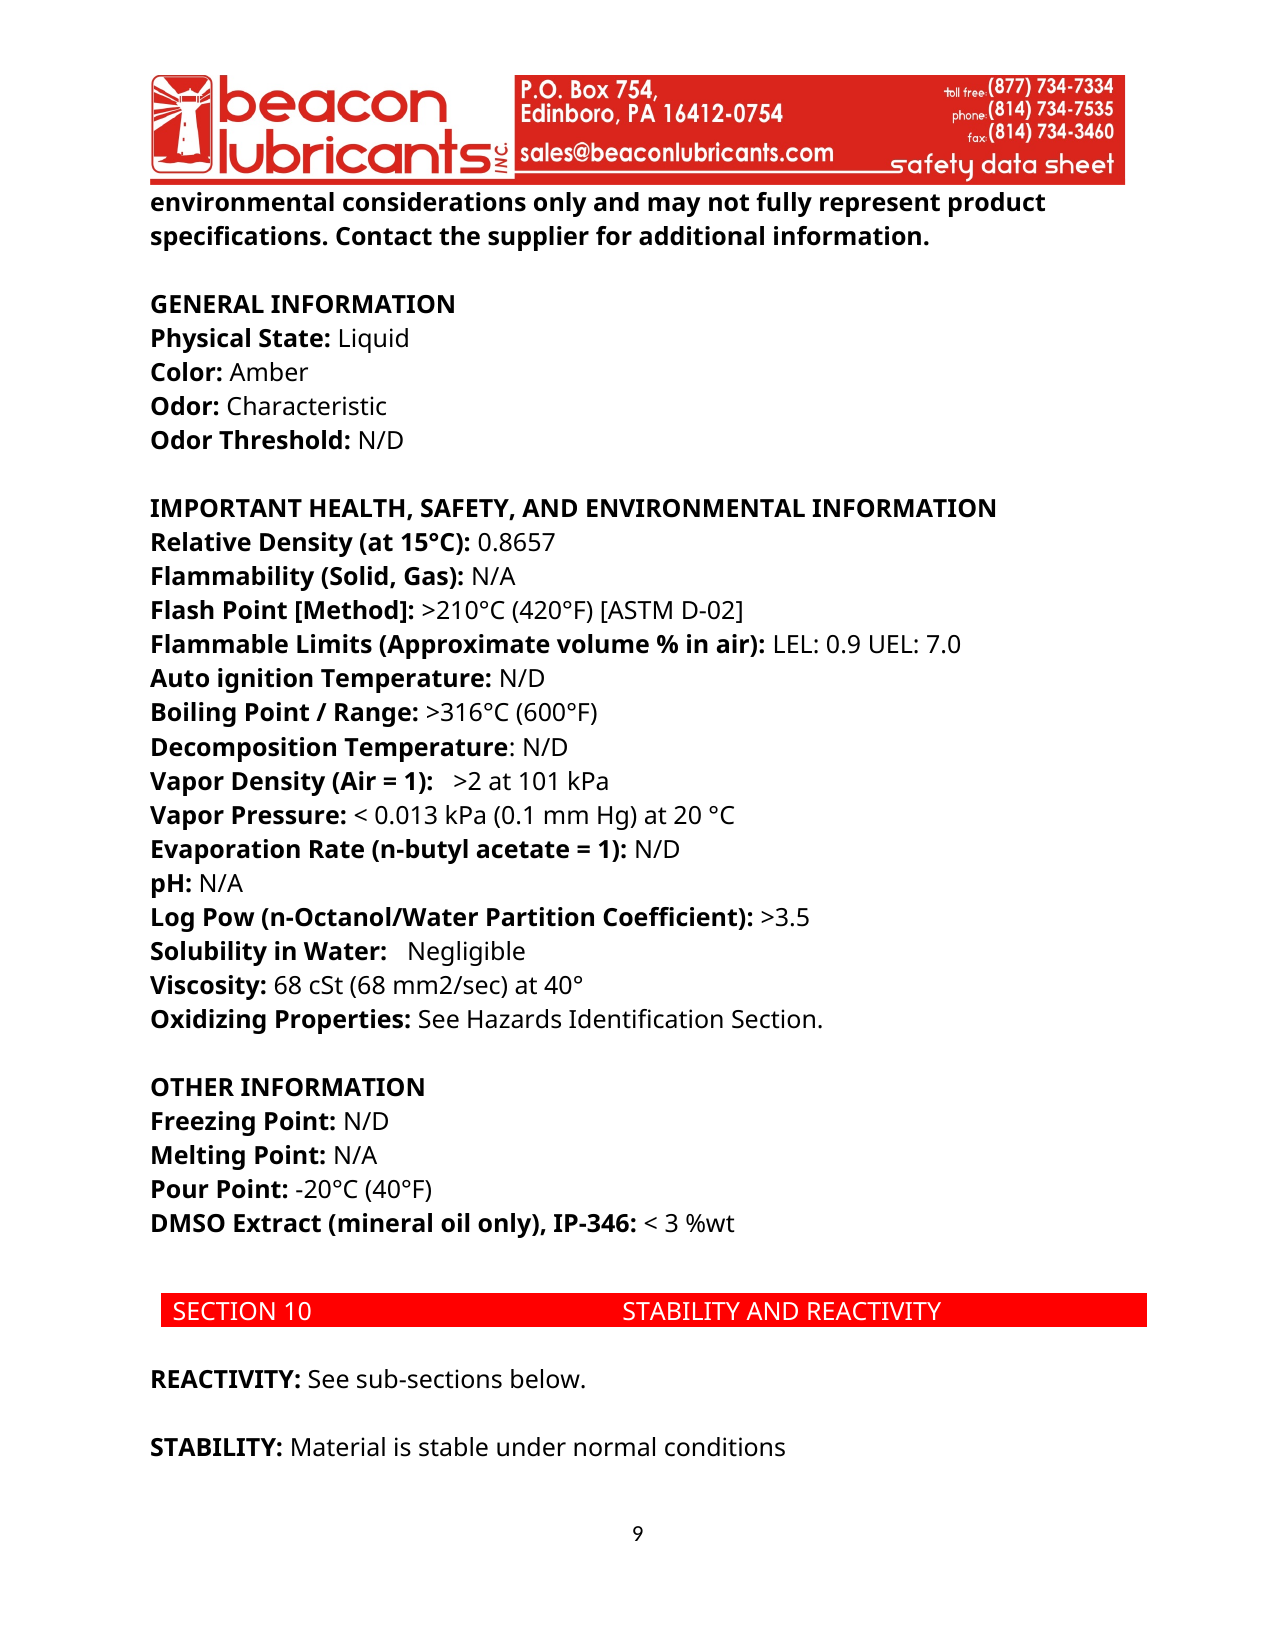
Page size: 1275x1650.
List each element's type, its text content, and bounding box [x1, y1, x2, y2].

table_header SECTION 10 STABILITY AND REACTIVITY [161, 1293, 1147, 1327]
picture [150, 75, 1125, 185]
